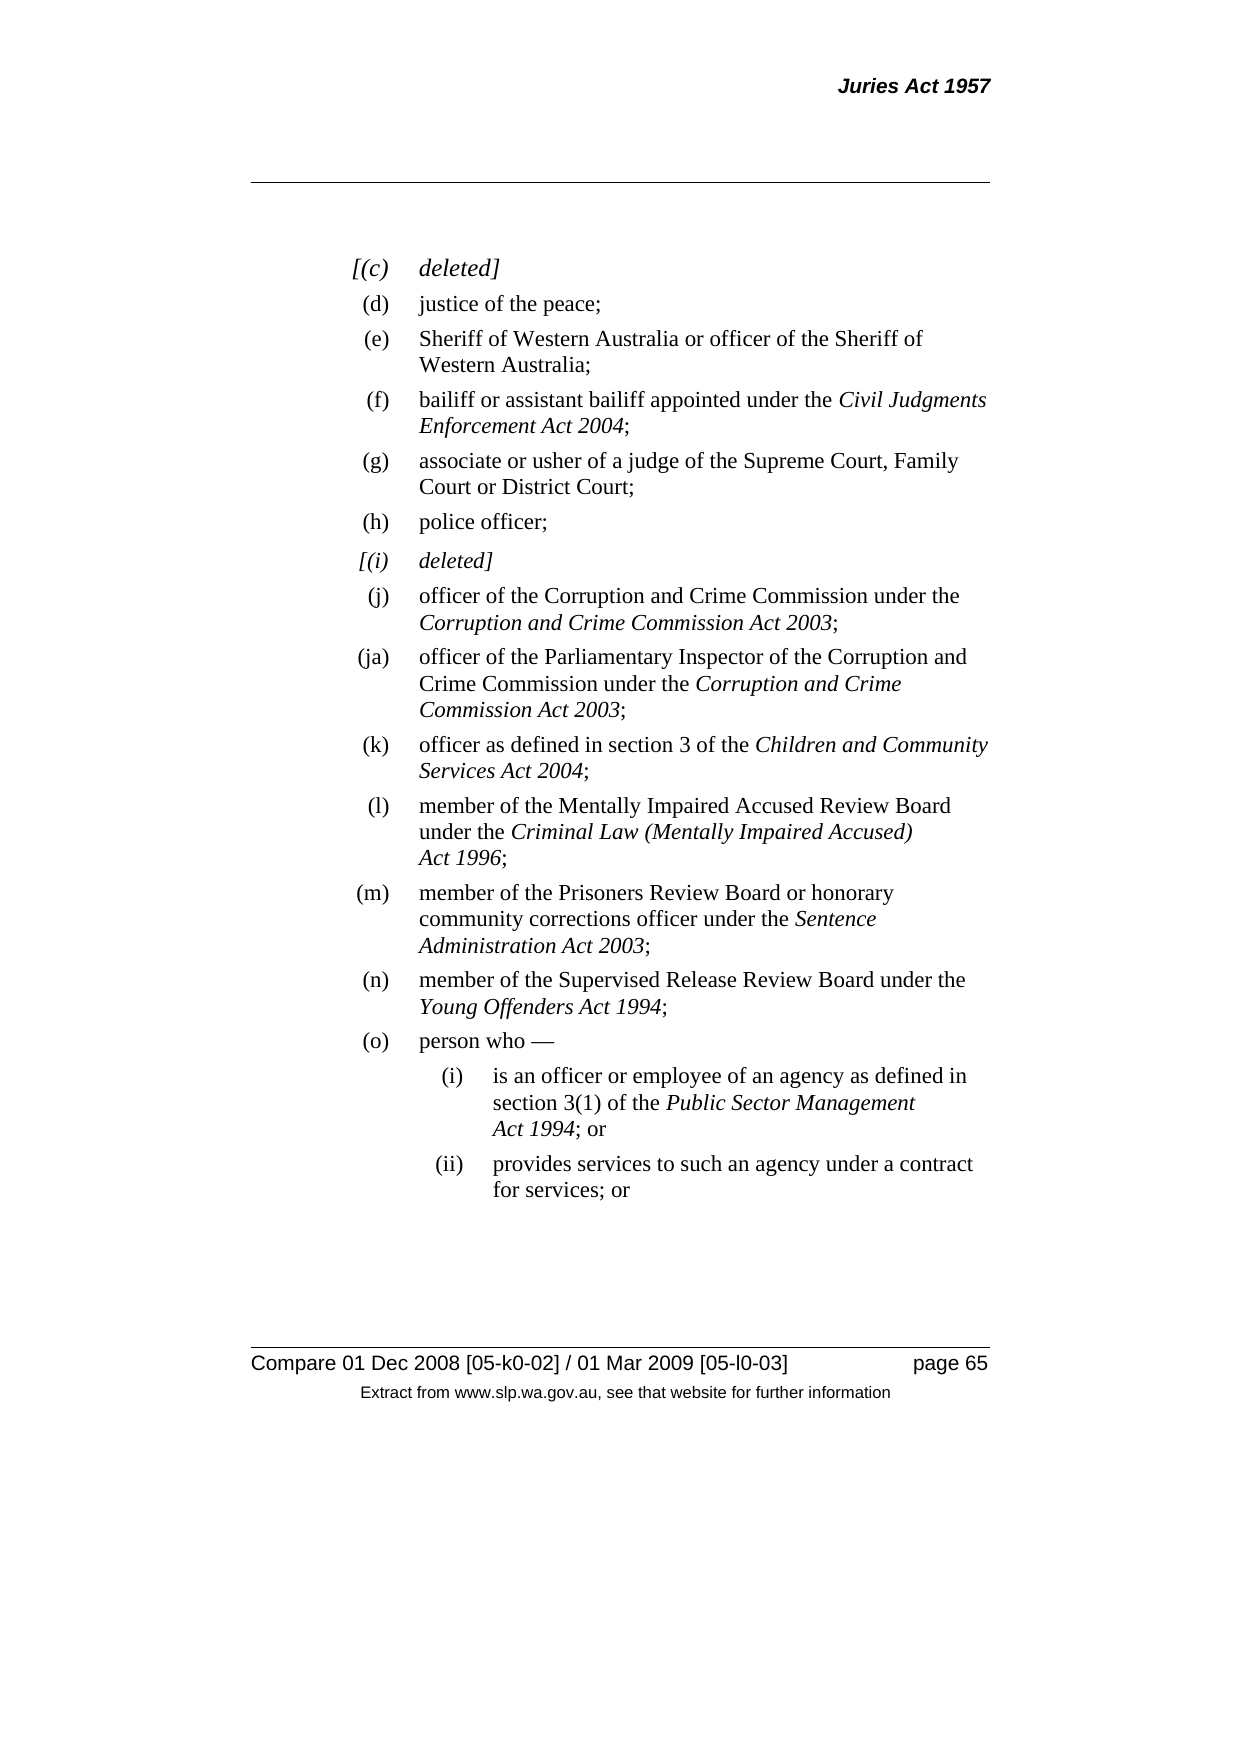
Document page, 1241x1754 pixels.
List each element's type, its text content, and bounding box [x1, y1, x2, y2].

text (f) bailiff or assistant bailiff appointed under the Civil Judgments Enforcement Act 2004; [251, 386, 990, 439]
text [(i) deleted] [251, 547, 990, 574]
text (h) police officer; [251, 508, 990, 534]
text [(c) deleted] [251, 253, 990, 282]
text (ja) officer of the Parliamentary Inspector of the Corruption and Crime Commission under the Corruption and Crime Commission Act 2003; [251, 643, 990, 722]
text (ii) provides services to such an agency under a contract for services; or [251, 1150, 990, 1202]
text (k) officer as defined in section 3 of the Children and Community Services Act 2004; [251, 731, 990, 783]
text (o) person who — [251, 1028, 990, 1054]
text (e) Sheriff of Western Australia or officer of the Sheriff of Western Australia; [251, 325, 990, 378]
text (g) associate or usher of a judge of the Supreme Court, Family Court or District Court; [251, 447, 990, 500]
text (l) member of the Mentally Impaired Accused Review Board under the Criminal Law (Mentally Impaired Accused) Act 1996; [251, 792, 990, 871]
text (i) is an officer or employee of an agency as defined in section 3(1) of the Public Sector Management Act 1994; or [251, 1062, 990, 1141]
text (m) member of the Prisoners Review Board or honorary community corrections officer under the Sentence Administration Act 2003; [251, 879, 990, 958]
text (n) member of the Supervised Release Review Board under the Young Offenders Act 1994; [251, 967, 990, 1019]
text (d) justice of the peace; [251, 290, 990, 317]
text (j) officer of the Corruption and Crime Commission under the Corruption and Crime Commission Act 2003; [251, 582, 990, 635]
